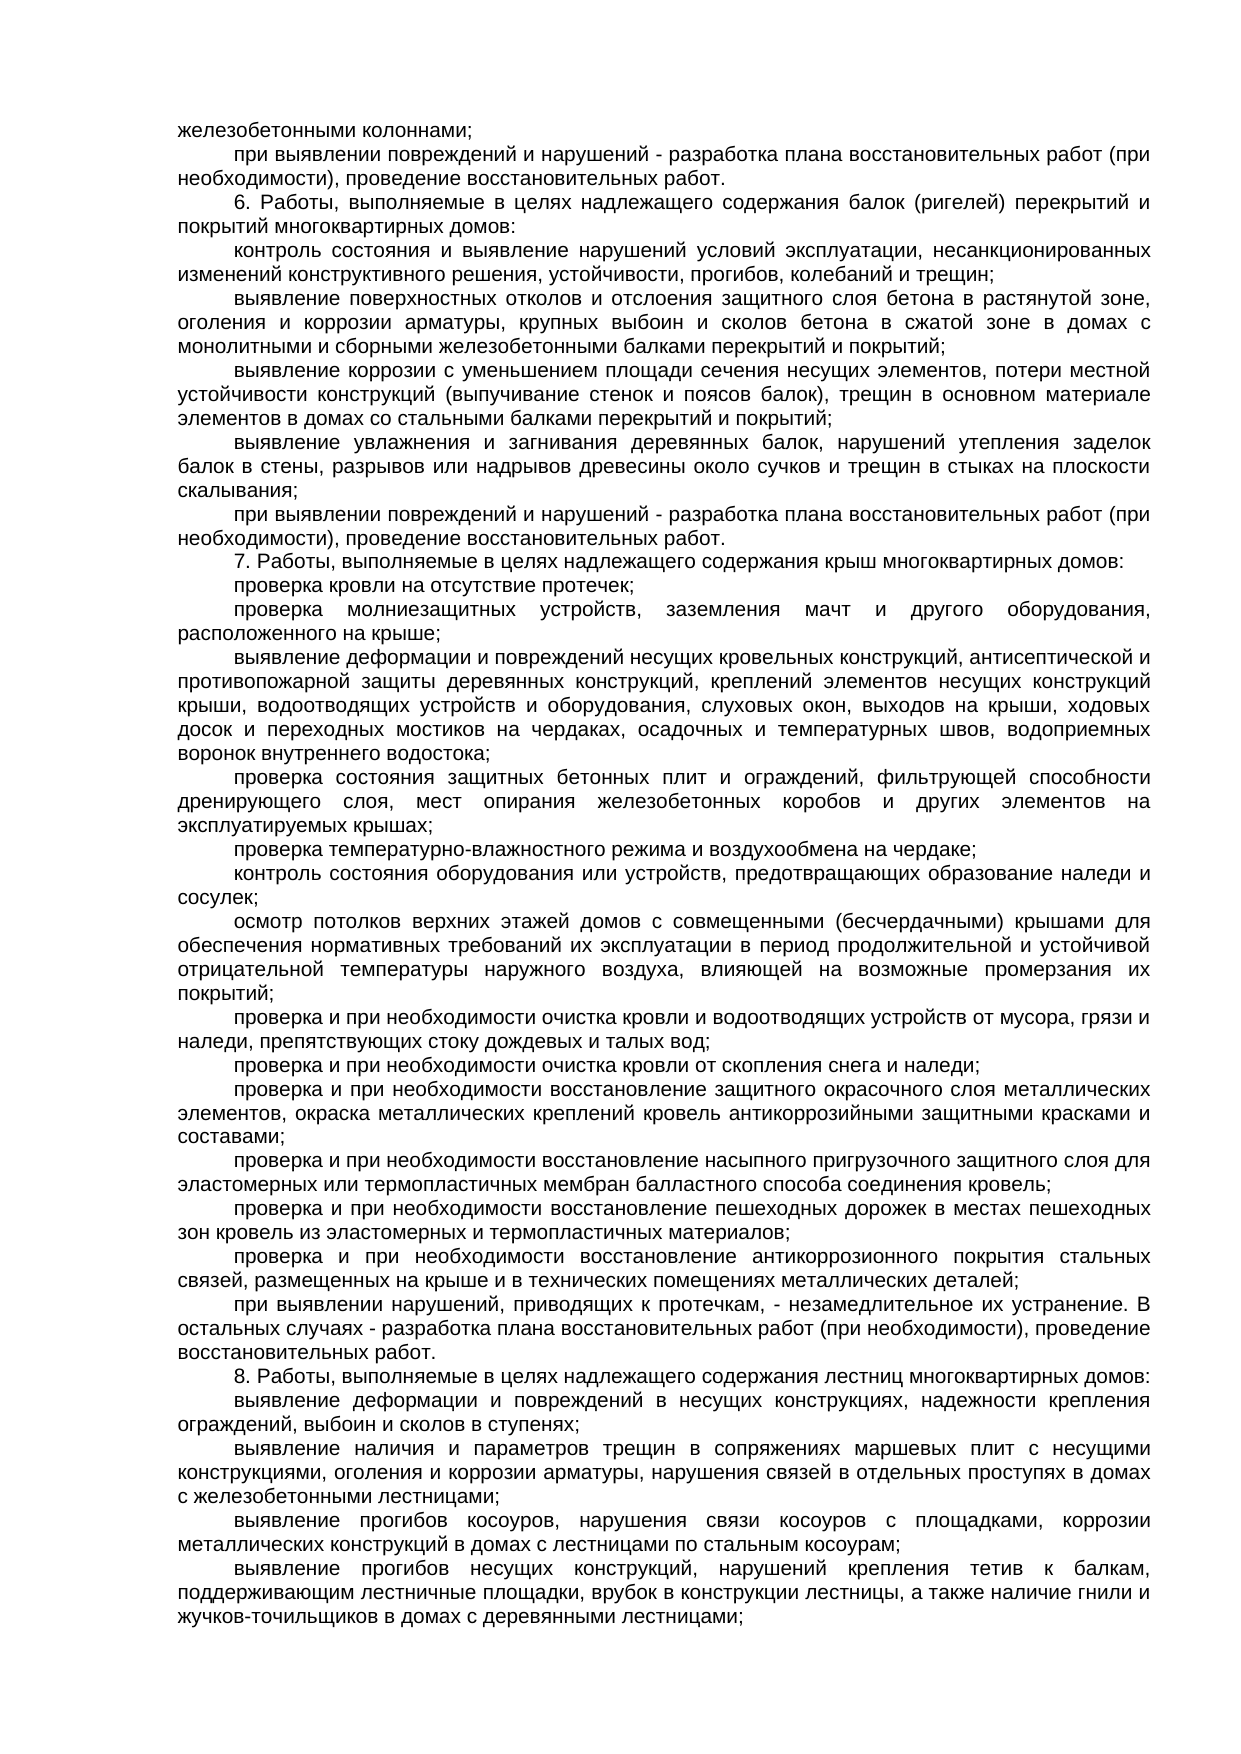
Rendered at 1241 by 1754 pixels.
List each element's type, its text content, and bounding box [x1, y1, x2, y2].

text выявление увлажнения и загнивания деревянных балок, нарушений утепления заделок балок в стены, разрывов или надрывов древесины около сучков и трещин в стыках на плоскости скалывания; [177, 429, 1152, 501]
text выявление поверхностных отколов и отслоения защитного слоя бетона в растянутой зоне, оголения и коррозии арматуры, крупных выбоин и сколов бетона в сжатой зоне в домах с монолитными и сборными железобетонными балками перекрытий и покрытий; [177, 286, 1152, 358]
text при выявлении нарушений, приводящих к протечкам, - незамедлительное их устранение. В остальных случаях - разработка плана восстановительных работ (при необходимости), проведение восстановительных работ. [177, 1292, 1152, 1364]
text выявление наличия и параметров трещин в сопряжениях маршевых плит с несущими конструкциями, оголения и коррозии арматуры, нарушения связей в отдельных проступях в домах с железобетонными лестницами; [177, 1436, 1152, 1508]
text проверка и при необходимости восстановление пешеходных дорожек в местах пешеходных зон кровель из эластомерных и термопластичных материалов; [177, 1196, 1152, 1244]
text выявление прогибов косоуров, нарушения связи косоуров с площадками, коррозии металлических конструкций в домах с лестницами по стальным косоурам; [177, 1508, 1152, 1556]
text проверка кровли на отсутствие протечек; [177, 573, 1152, 597]
text 7. Работы, выполняемые в целях надлежащего содержания крыш многоквартирных домов: [177, 549, 1152, 573]
text контроль состояния и выявление нарушений условий эксплуатации, несанкционированных изменений конструктивного решения, устойчивости, прогибов, колебаний и трещин; [177, 238, 1152, 286]
text 8. Работы, выполняемые в целях надлежащего содержания лестниц многоквартирных домов: [177, 1364, 1152, 1388]
text проверка и при необходимости восстановление антикоррозионного покрытия стальных связей, размещенных на крыше и в технических помещениях металлических деталей; [177, 1244, 1152, 1292]
text проверка и при необходимости восстановление насыпного пригрузочного защитного слоя для эластомерных или термопластичных мембран балластного способа соединения кровель; [177, 1148, 1152, 1196]
text проверка и при необходимости очистка кровли и водоотводящих устройств от мусора, грязи и наледи, препятствующих стоку дождевых и талых вод; [177, 1004, 1152, 1052]
text проверка и при необходимости восстановление защитного окрасочного слоя металлических элементов, окраска металлических креплений кровель антикоррозийными защитными красками и составами; [177, 1076, 1152, 1148]
text 6. Работы, выполняемые в целях надлежащего содержания балок (ригелей) перекрытий и покрытий многоквартирных домов: [177, 190, 1152, 238]
text контроль состояния оборудования или устройств, предотвращающих образование наледи и сосулек; [177, 861, 1152, 909]
text проверка температурно-влажностного режима и воздухообмена на чердаке; [177, 837, 1152, 861]
text проверка и при необходимости очистка кровли от скопления снега и наледи; [177, 1052, 1152, 1076]
text выявление деформации и повреждений в несущих конструкциях, надежности крепления ограждений, выбоин и сколов в ступенях; [177, 1388, 1152, 1436]
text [177, 118, 1152, 142]
text при выявлении повреждений и нарушений - разработка плана восстановительных работ (при необходимости), проведение восстановительных работ. [177, 142, 1152, 190]
text проверка молниезащитных устройств, заземления мачт и другого оборудования, расположенного на крыше; [177, 597, 1152, 645]
text выявление прогибов несущих конструкций, нарушений крепления тетив к балкам, поддерживающим лестничные площадки, врубок в конструкции лестницы, а также наличие гнили и жучков-точильщиков в домах с деревянными лестницами; [177, 1556, 1152, 1627]
text выявление деформации и повреждений несущих кровельных конструкций, антисептической и противопожарной защиты деревянных конструкций, креплений элементов несущих конструкций крыши, водоотводящих устройств и оборудования, слуховых окон, выходов на крыши, ходовых досок и переходных мостиков на чердаках, осадочных и температурных швов, водоприемных воронок внутреннего водостока; [177, 645, 1152, 765]
text при выявлении повреждений и нарушений - разработка плана восстановительных работ (при необходимости), проведение восстановительных работ. [177, 501, 1152, 549]
text выявление коррозии с уменьшением площади сечения несущих элементов, потери местной устойчивости конструкций (выпучивание стенок и поясов балок), трещин в основном материале элементов в домах со стальными балками перекрытий и покрытий; [177, 358, 1152, 429]
text осмотр потолков верхних этажей домов с совмещенными (бесчердачными) крышами для обеспечения нормативных требований их эксплуатации в период продолжительной и устойчивой отрицательной температуры наружного воздуха, влияющей на возможные промерзания их покрытий; [177, 909, 1152, 1004]
text проверка состояния защитных бетонных плит и ограждений, фильтрующей способности дренирующего слоя, мест опирания железобетонных коробов и других элементов на эксплуатируемых крышах; [177, 765, 1152, 837]
